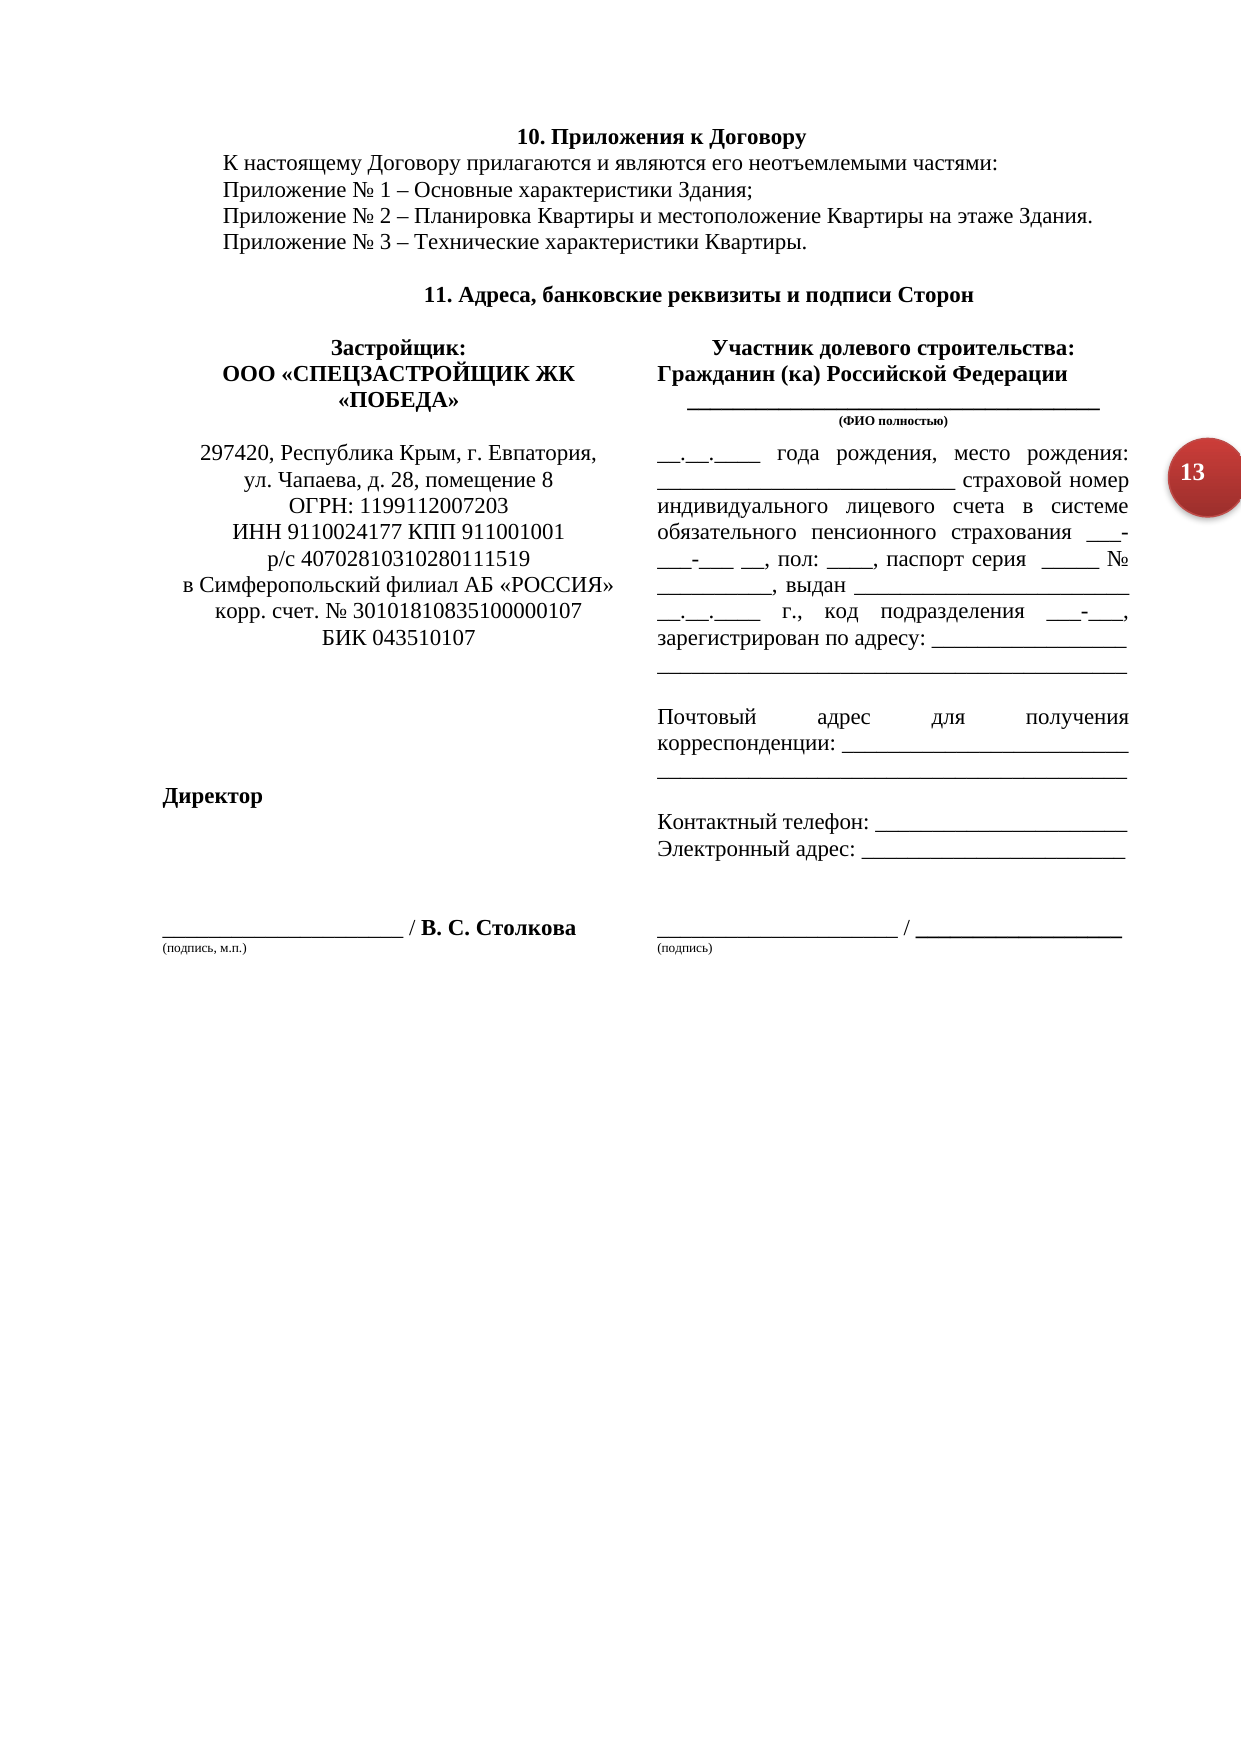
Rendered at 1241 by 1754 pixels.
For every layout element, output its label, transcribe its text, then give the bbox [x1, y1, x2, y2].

table_header Участник долевого строительства: Гражданин (ка) Российской Федерации ____________________________________ (ФИО полностью) __.__.____ года рождения, место рождения: __________________________ страховой номер индивидуального лицевого счета в системе обязательного пенсионного страхования ___-___-___ __, пол: ____, паспорт серия _____ № __________, выдан ________________________ __.__.____ г., код подразделения ___-___, зарегистрирован по адресу: _________________ _________________________________________ Почтовый адрес для получения корреспонденции: _________________________ _________________________________________ Контактный телефон: ______________________ Электронный адрес: _______________________ _____________________ / __________________ (подпись) [646, 334, 1141, 966]
text 10. Приложения к Договору [148, 123, 1175, 149]
text Приложение № 1 – Основные характеристики Здания; [148, 176, 1175, 202]
table_header Застройщик: ООО «СПЕЦЗАСТРОЙЩИК ЖК «ПОБЕДА» 297420, Республика Крым, г. Евпатория, ул. Чапаева, д. 28, помещение 8 ОГРН: 1199112007203 ИНН 9110024177 КПП 911001001 р/с 40702810310280111519 в Симферопольский филиал АБ «РОССИЯ» корр. счет. № 30101810835100000107 БИК 043510107 Директор _____________________ / В. С. Столкова (подпись, м.п.) [151, 334, 646, 966]
text Приложение № 2 – Планировка Квартиры и местоположение Квартиры на этаже Здания. [148, 202, 1175, 228]
text К настоящему Договору прилагаются и являются его неотъемлемыми частями: [148, 149, 1175, 176]
text Приложение № 3 – Технические характеристики Квартиры. [148, 228, 1175, 255]
text 11. Адреса, банковские реквизиты и подписи Сторон [148, 281, 1175, 307]
